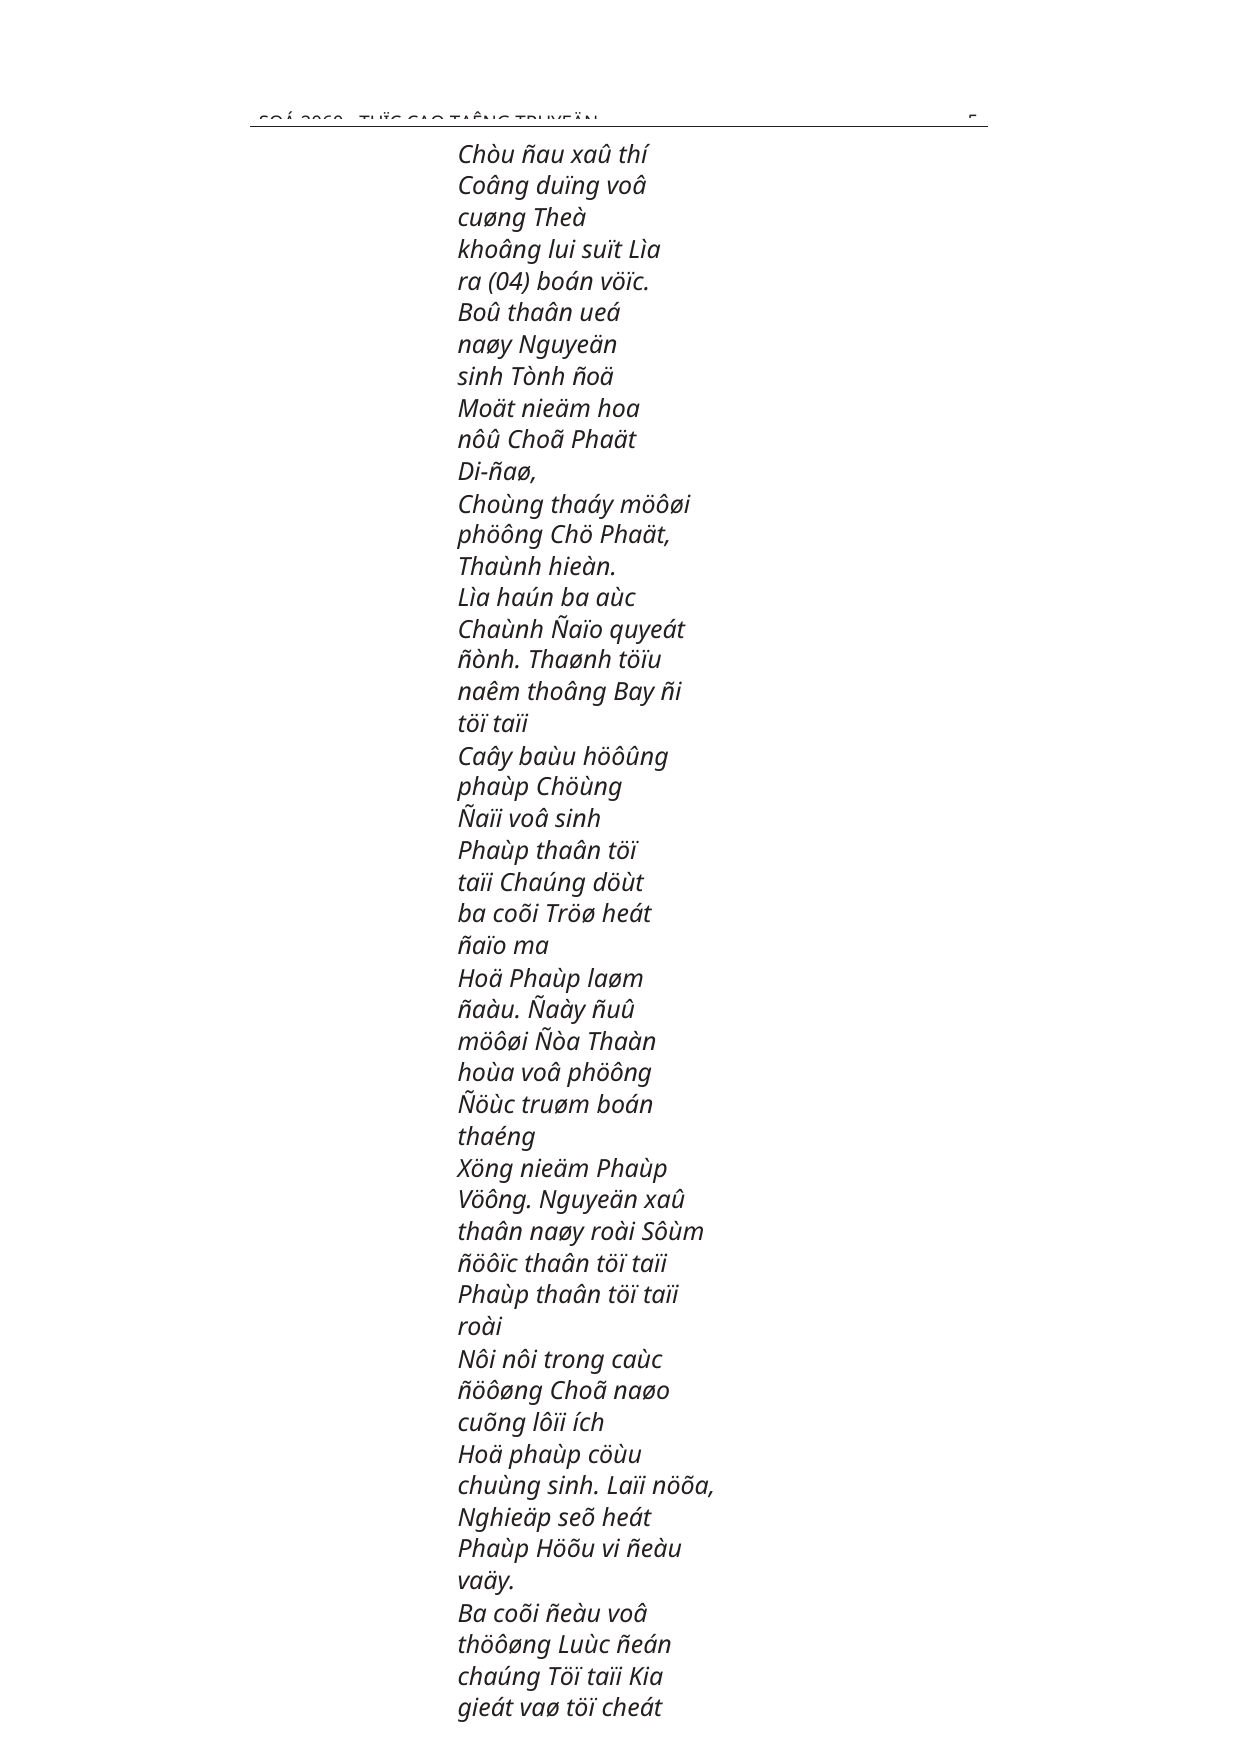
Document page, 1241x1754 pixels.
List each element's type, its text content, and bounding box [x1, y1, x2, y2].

text Hoä phaùp cöùu chuùng sinh. Laïi nöõa, Nghieäp seõ heát Phaùp Höõu vi ñeàu vaäy. [457, 1438, 715, 1597]
text Nôi nôi trong caùc ñöôøng Choã naøo cuõng lôïi ích [457, 1343, 707, 1438]
text Choùng thaáy möôøi phöông Chö Phaät, Thaùnh hieàn. [457, 488, 717, 583]
text Chaùnh Ñaïo quyeát ñònh. Thaønh töïu naêm thoâng Bay ñi töï taïi [457, 613, 697, 740]
text Xöng nieäm Phaùp Vöông. Nguyeän xaû thaân naøy roài Sôùm ñöôïc thaân töï taïi Phaùp thaân töï taïi roài [457, 1152, 717, 1343]
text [457, 1597, 678, 1724]
text Caây baùu höôûng phaùp Chöùng Ñaïi voâ sinh Phaùp thaân töï taïi Chaúng döùt ba coõi Tröø heát ñaïo ma [457, 740, 672, 962]
text Chòu ñau xaû thí Coâng duïng voâ cuøng Theà khoâng lui suït Lìa ra (04) boán vöïc. Boû thaân ueá naøy Nguyeän sinh Tònh ñoä Moät nieäm hoa nôû Choã Phaät Di-ñaø, [457, 138, 669, 488]
text Lìa haún ba aùc [457, 583, 1092, 612]
text Hoä Phaùp laøm ñaàu. Ñaày ñuû möôøi Ñòa Thaàn hoùa voâ phöông Ñöùc truøm boán thaéng [457, 962, 668, 1152]
